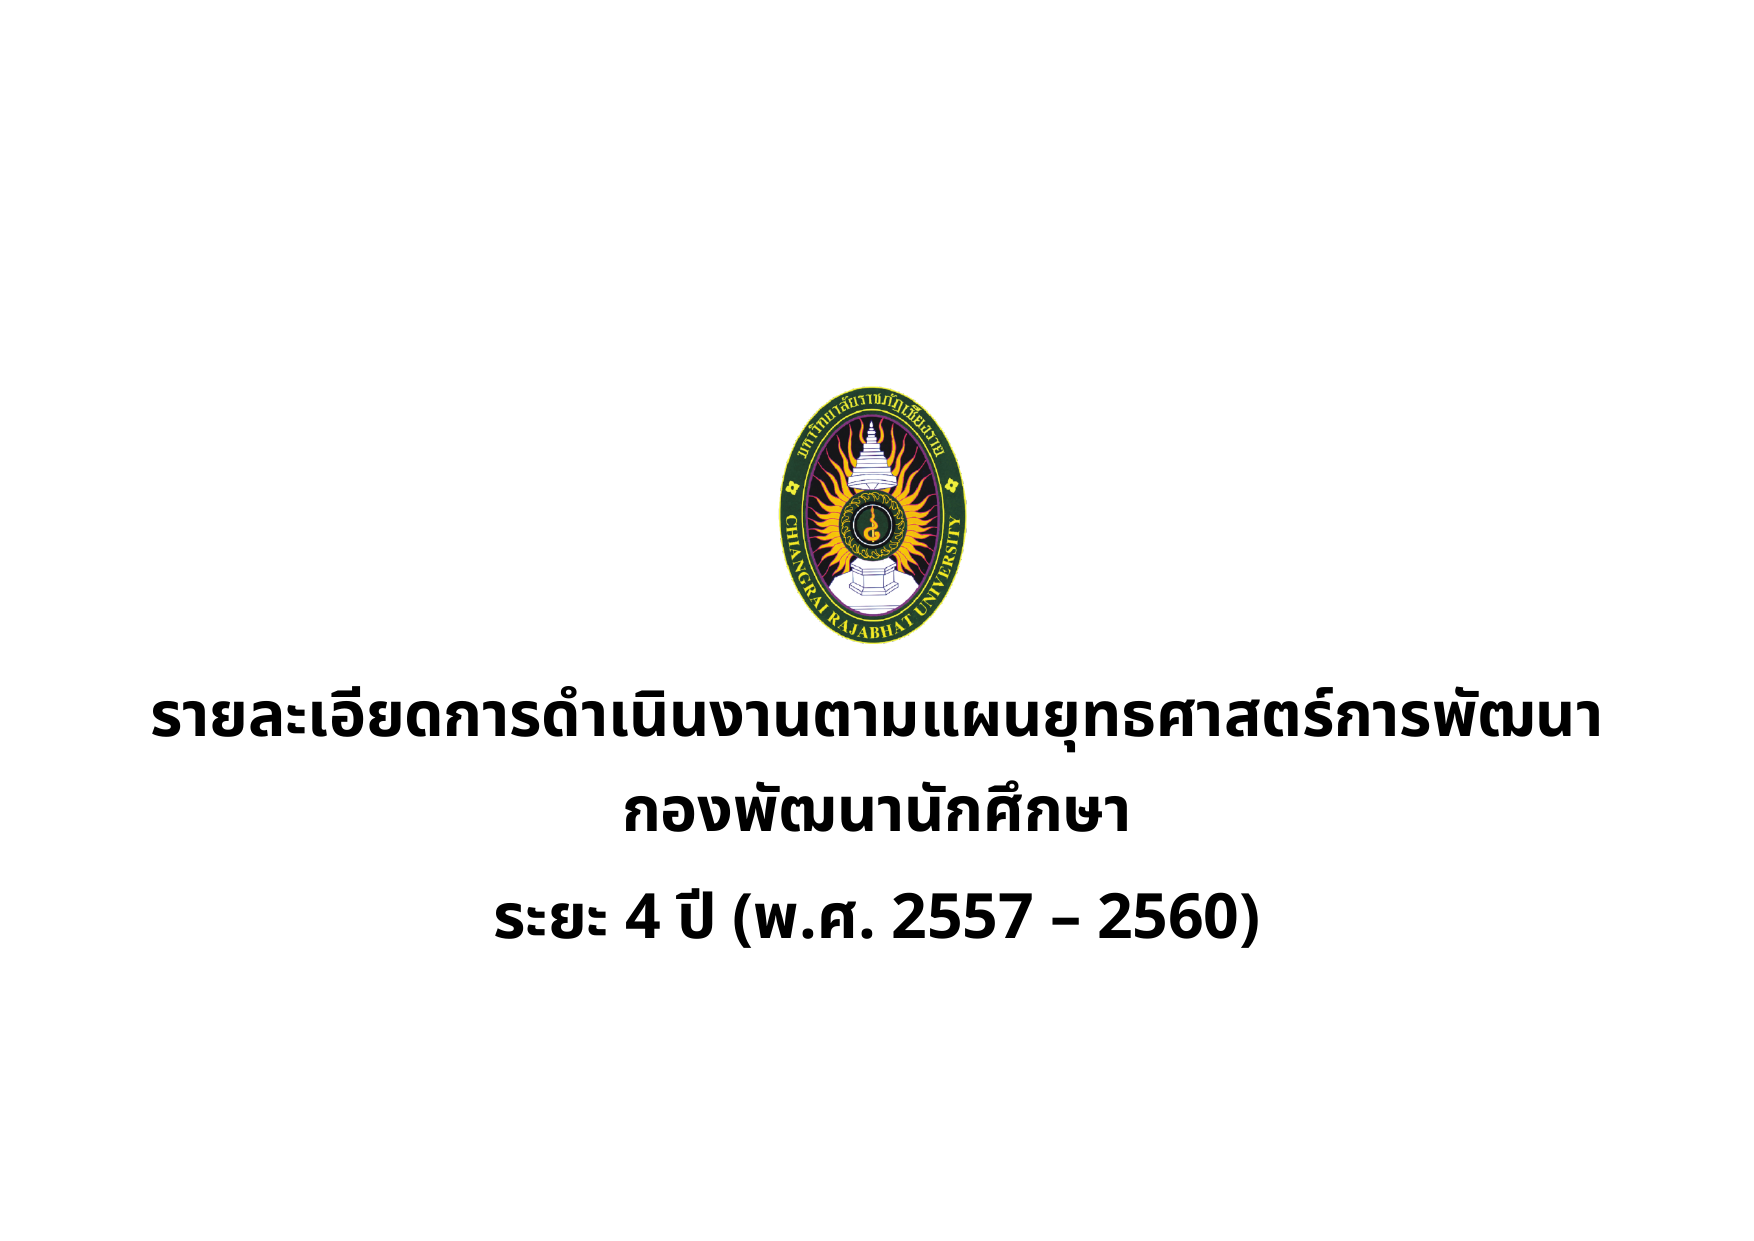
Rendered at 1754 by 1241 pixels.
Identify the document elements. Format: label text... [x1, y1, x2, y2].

picture [777, 367, 977, 646]
text ระยะ 4 ปี (พ.ศ. 2557 – 2560) [150, 872, 1604, 967]
text รายละเอียดการดำเนินงานตามแผนยุทธศาสตร์การพัฒนากองพัฒนานักศึกษา [150, 671, 1604, 859]
